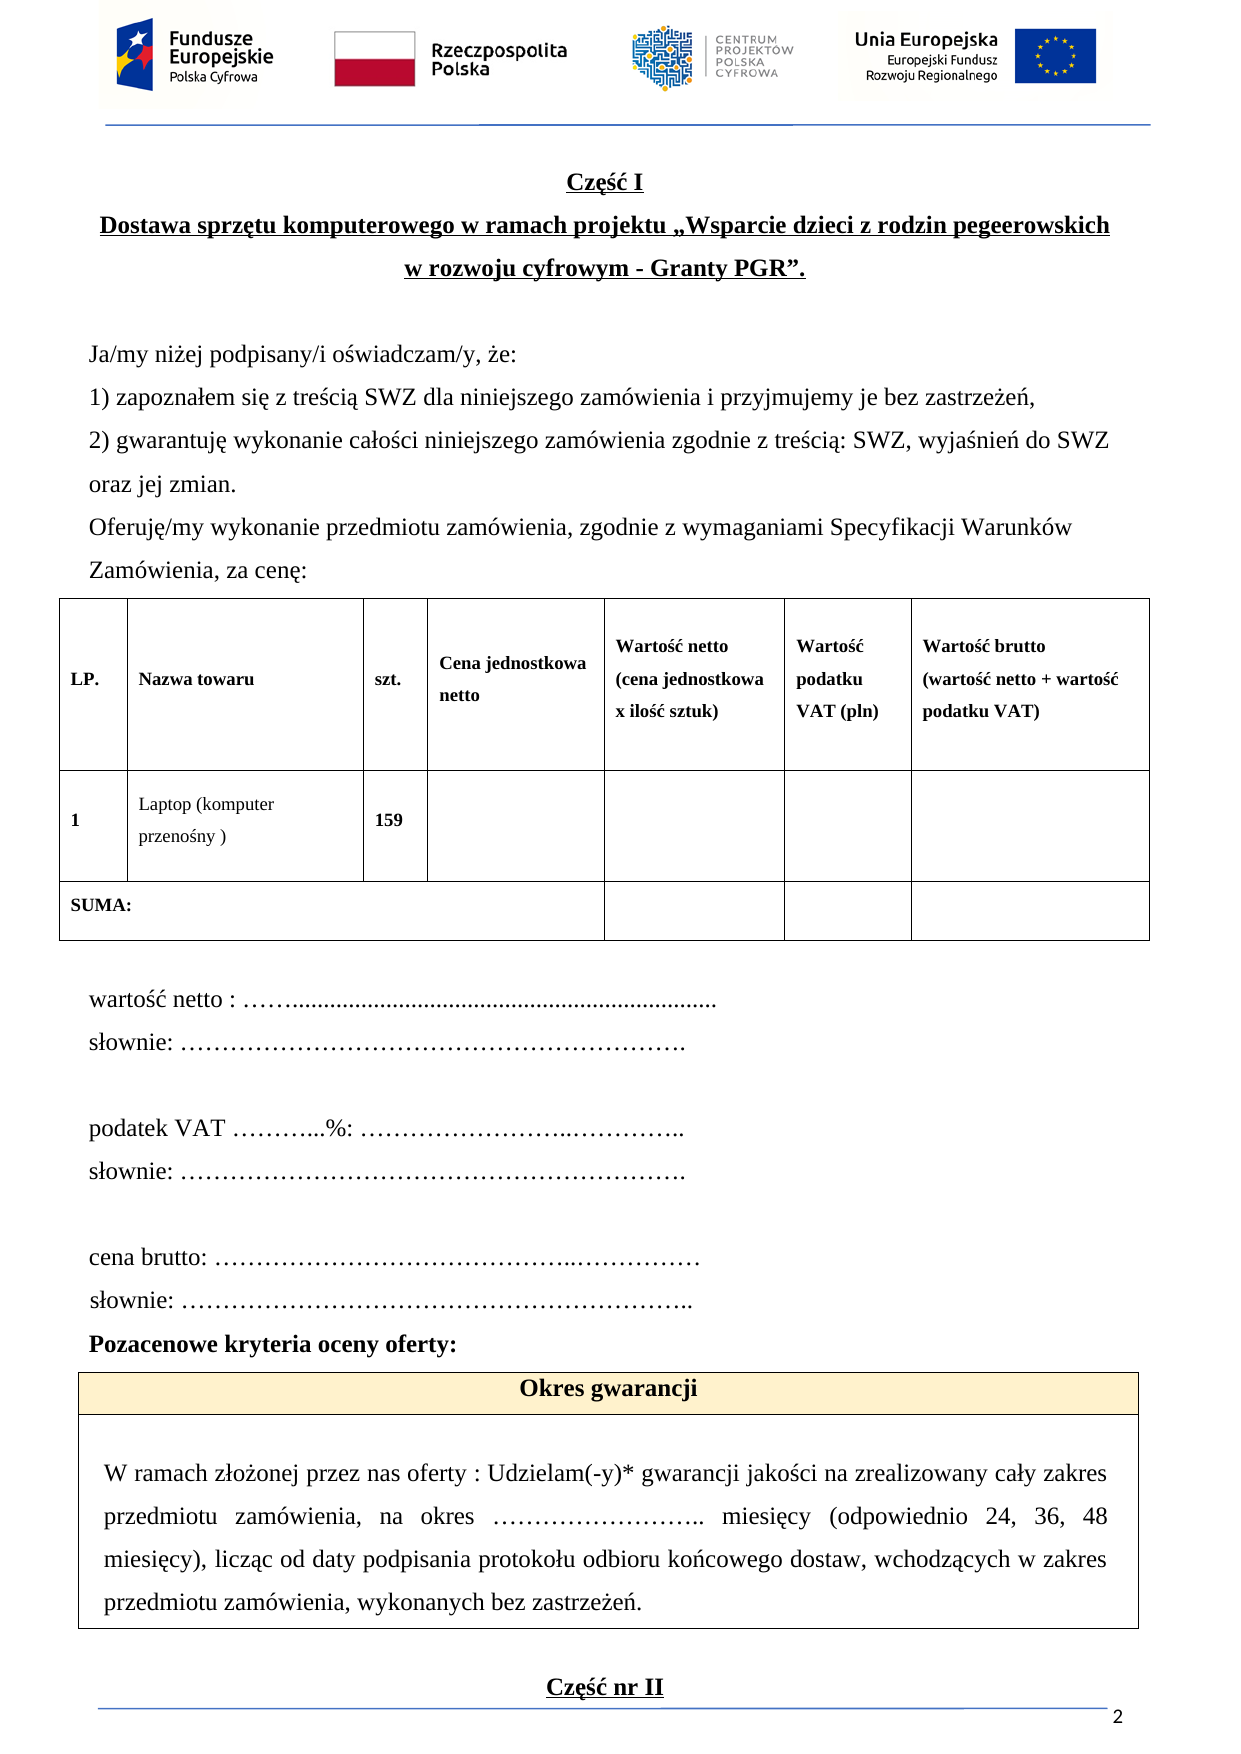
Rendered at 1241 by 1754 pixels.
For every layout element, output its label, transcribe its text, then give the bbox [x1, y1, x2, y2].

text cena brutto: ……………………………………..…………… [89, 1242, 1123, 1271]
table_cell W ramach złożonej przez nas oferty : Udzielam(-y)* gwarancji jakości na zrealizowany cały zakres przedmiotu zamówienia, na okres …………………….. miesięcy (odpowiednio 24, 36, 48 miesięcy), licząc od daty podpisania protokołu odbioru końcowego dostaw, wchodzących w zakres przedmiotu zamówienia, wykonanych bez zastrzeżeń. [79, 1415, 1138, 1628]
text słownie: …………………………………………………….. [89, 1286, 1123, 1314]
table_cell [605, 882, 784, 939]
text wartość netto : …….................................................................... [89, 984, 1123, 1012]
text Pozacenowe kryteria oceny oferty: [89, 1329, 1123, 1357]
text Ja/my niżej podpisany/i oświadczam/y, że: [89, 339, 1123, 368]
table_header Okres gwarancji [79, 1373, 1138, 1414]
table_header Wartość podatku VAT (pln) [785, 599, 911, 770]
table_cell [912, 771, 1149, 881]
text słownie: ……………………………………………………. [89, 1156, 1123, 1185]
table_cell [428, 771, 604, 881]
table_cell [912, 882, 1149, 939]
table_cell Laptop (komputer przenośny ) [128, 771, 363, 881]
text 1) zapoznałem się z treścią SWZ dla niniejszego zamówienia i przyjmujemy je bez zastrzeżeń, [89, 382, 1123, 411]
table_cell [785, 771, 911, 881]
table_header LP. [60, 599, 127, 770]
table_cell [785, 882, 911, 939]
table_header Wartość brutto (wartość netto + wartość podatku VAT) [912, 599, 1149, 770]
table_header Nazwa towaru [128, 599, 363, 770]
table_cell [605, 771, 784, 881]
table_cell 1 [60, 771, 127, 881]
text Część nr II [89, 1672, 1121, 1701]
text Oferuję/my wykonanie przedmiotu zamówienia, zgodnie z wymaganiami Specyfikacji Warunków Zamówienia, za cenę: [89, 512, 1123, 584]
text podatek VAT ………...%: ……………………..………….. [89, 1113, 1123, 1142]
table_header szt. [364, 599, 427, 770]
text Część I [89, 167, 1121, 196]
table_header Cena jednostkowa netto [428, 599, 604, 770]
picture [98, 0, 1114, 116]
text słownie: ……………………………………………………. [89, 1027, 1123, 1056]
table_cell 159 [364, 771, 427, 881]
table_header Wartość netto (cena jednostkowa x ilość sztuk) [605, 599, 784, 770]
table_cell SUMA: [60, 882, 604, 939]
text Dostawa sprzętu komputerowego w ramach projektu „Wsparcie dzieci z rodzin pegeerowskich w rozwoju cyfrowym - Granty PGR”. [89, 210, 1121, 282]
text 2) gwarantuję wykonanie całości niniejszego zamówienia zgodnie z treścią: SWZ, wyjaśnień do SWZ oraz jej zmian. [89, 426, 1123, 497]
